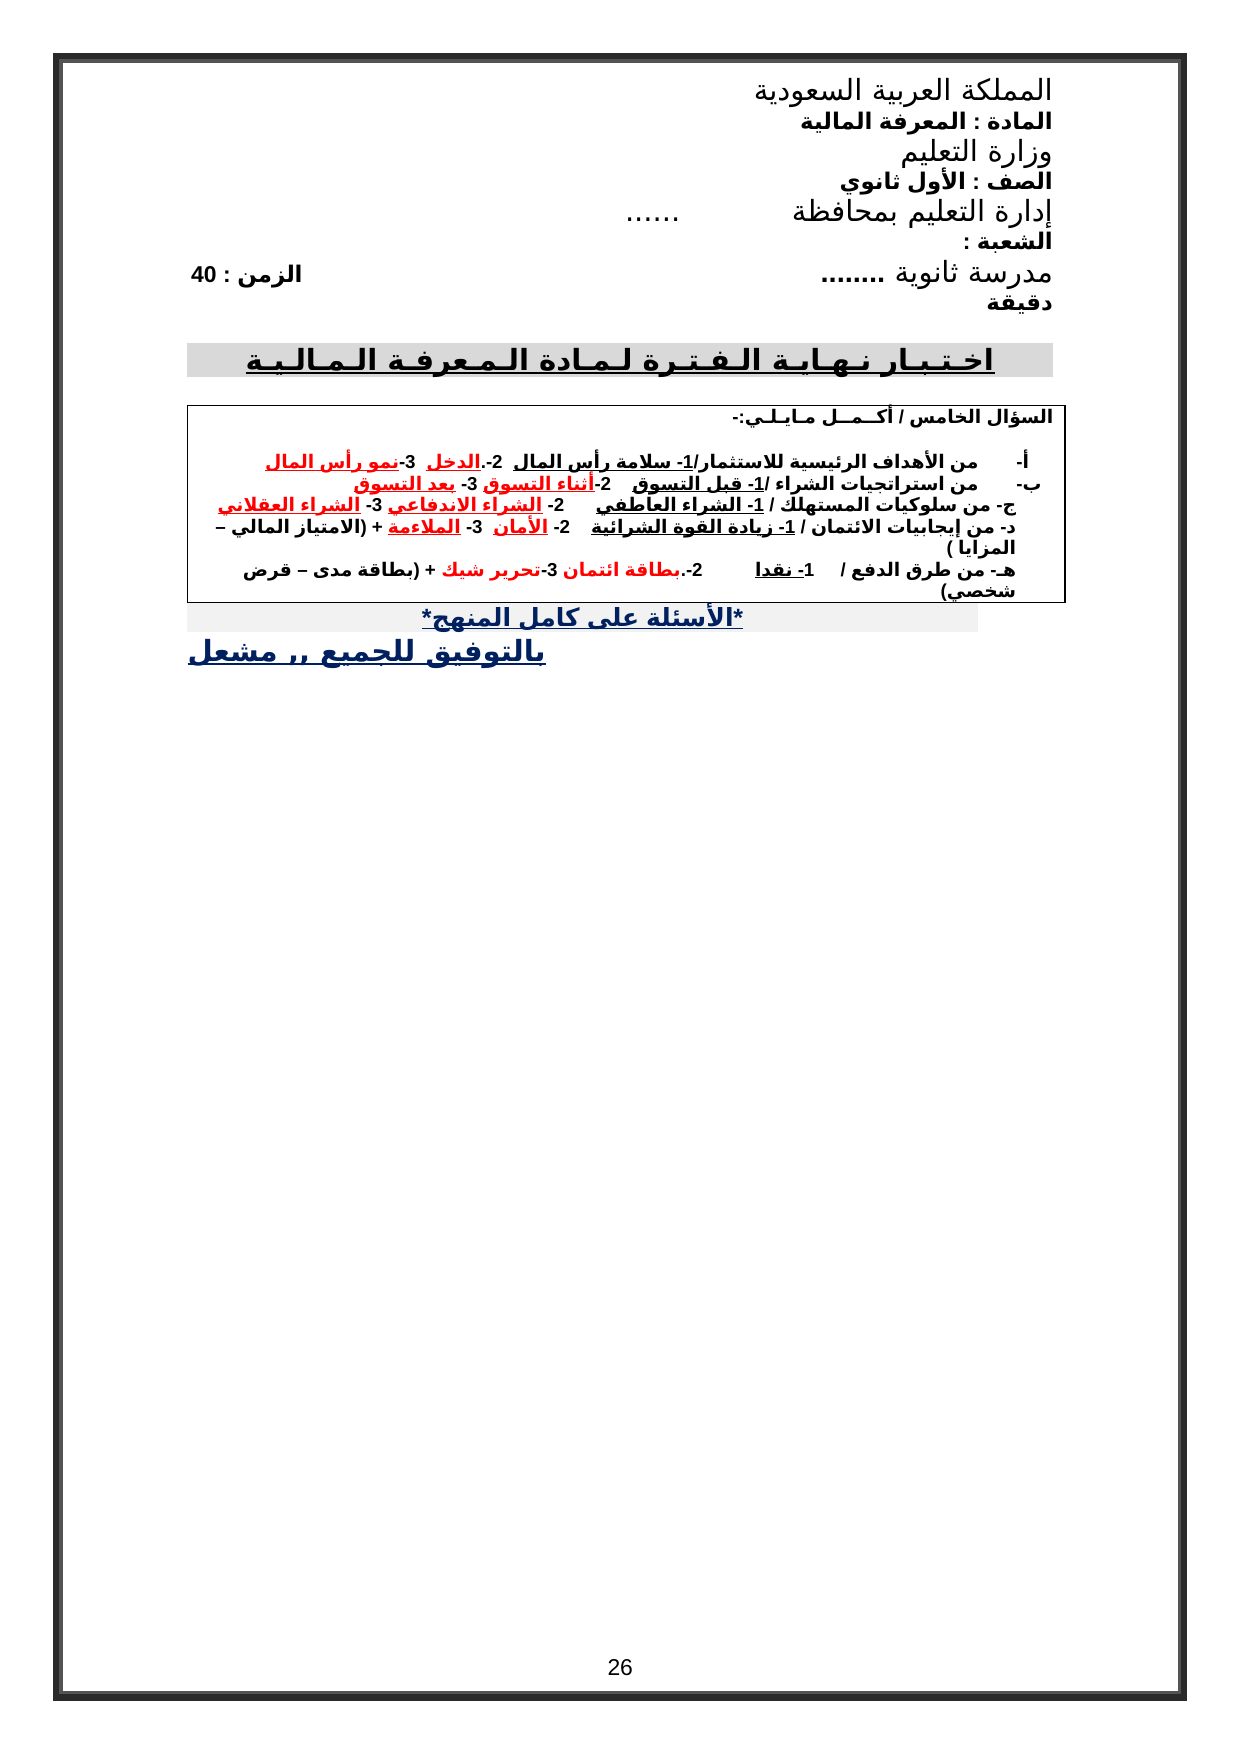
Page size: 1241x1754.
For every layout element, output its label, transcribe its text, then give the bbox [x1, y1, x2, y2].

text *الأسئلة على كامل المنهج* [187, 603, 978, 632]
table_header السؤال الخامس / أكــمــل مـايـلـي:- من الأهداف الرئيسية للاستثمار/1- سلامة رأس المال 2-.الدخل 3-نمو رأس المال من استراتجيات الشراء /1- قبل التسوق 2-أثناء التسوق 3- بعد التسوق ج- من سلوكيات المستهلك / 1- الشراء العاطفي 2- الشراء الاندفاعي 3- الشراء العقلاني د- من إيجابيات الائتمان / 1- زيادة القوة الشرائية 2- الأمان 3- الملاءمة + (الامتياز المالي – المزايا ) هـ- من طرق الدفع / 1- نقدا 2-.بطاقة ائتمان 3-تحرير شيك + (بطاقة مدى – قرض شخصي) [188, 406, 1064, 602]
text بالتوفيق للجميع ,, مشعل [187, 634, 1053, 668]
